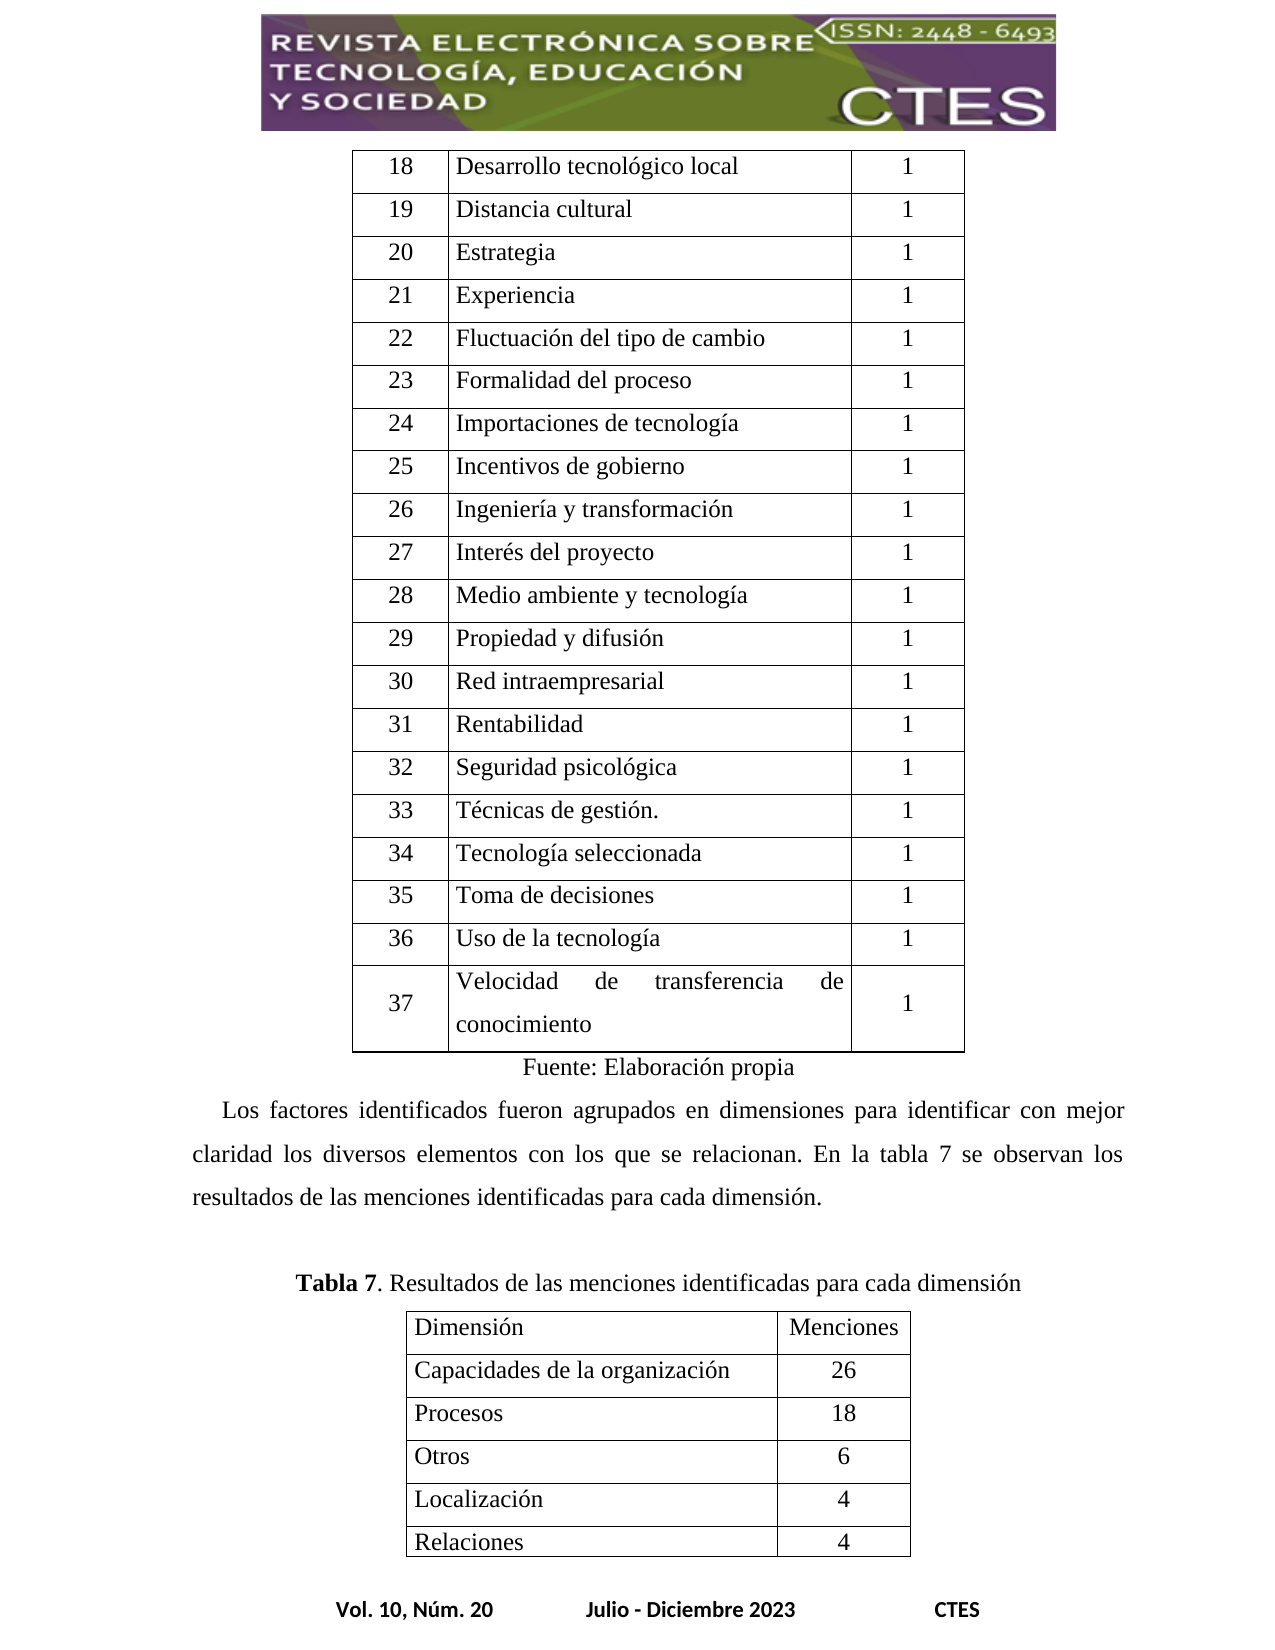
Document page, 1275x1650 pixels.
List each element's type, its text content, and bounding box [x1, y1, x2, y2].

table_cell 1 [852, 966, 964, 1051]
table_cell Uso de la tecnología [449, 924, 851, 965]
table_cell 4 [778, 1527, 910, 1556]
table_cell 1 [852, 194, 964, 236]
table_cell Ingeniería y transformación [449, 494, 851, 536]
table_cell 19 [353, 194, 448, 236]
table_cell Incentivos de gobierno [449, 451, 851, 493]
table_cell 1 [852, 237, 964, 279]
table_cell 20 [353, 237, 448, 279]
table_cell Velocidad de transferencia de conocimiento [449, 966, 851, 1051]
table_cell Propiedad y difusión [449, 623, 851, 665]
table_cell 30 [353, 666, 448, 708]
table_cell 36 [353, 924, 448, 965]
table_cell 6 [778, 1441, 910, 1483]
table_cell 1 [852, 323, 964, 364]
table_cell 18 [778, 1398, 910, 1440]
table_cell 18 [353, 151, 448, 193]
table_cell Rentabilidad [449, 709, 851, 751]
table_cell Toma de decisiones [449, 881, 851, 922]
table_cell 21 [353, 280, 448, 322]
table_cell 22 [353, 323, 448, 364]
table_cell 1 [852, 451, 964, 493]
table_header Dimensión [407, 1312, 777, 1354]
text Fuente: Elaboración propia [192, 1052, 1125, 1081]
table_cell 1 [852, 537, 964, 579]
table_cell Experiencia [449, 280, 851, 322]
table_cell 1 [852, 881, 964, 922]
table_cell 33 [353, 795, 448, 837]
table_header Menciones [778, 1312, 910, 1354]
table_cell 35 [353, 881, 448, 922]
table_cell Capacidades de la organización [407, 1355, 777, 1397]
table_cell Técnicas de gestión. [449, 795, 851, 837]
table_cell 1 [852, 924, 964, 965]
table_cell 34 [353, 838, 448, 879]
table_cell Fluctuación del tipo de cambio [449, 323, 851, 364]
table_cell Tecnología seleccionada [449, 838, 851, 879]
table_cell Interés del proyecto [449, 537, 851, 579]
table_cell Distancia cultural [449, 194, 851, 236]
table_cell Formalidad del proceso [449, 366, 851, 407]
table_cell 1 [852, 709, 964, 751]
table_cell 28 [353, 580, 448, 622]
table_cell Seguridad psicológica [449, 752, 851, 794]
picture [261, 14, 1057, 131]
table_cell Localización [407, 1484, 777, 1526]
table_cell 1 [852, 623, 964, 665]
table_cell 1 [852, 280, 964, 322]
table_cell Procesos [407, 1398, 777, 1440]
table_cell 23 [353, 366, 448, 407]
table_cell Medio ambiente y tecnología [449, 580, 851, 622]
text Tabla 7. Resultados de las menciones identificadas para cada dimensión [192, 1268, 1125, 1297]
table_cell 1 [852, 795, 964, 837]
table_cell Desarrollo tecnológico local [449, 151, 851, 193]
table_cell 24 [353, 409, 448, 450]
table_cell 1 [852, 580, 964, 622]
table_cell 29 [353, 623, 448, 665]
table_cell 26 [353, 494, 448, 536]
table_cell 1 [852, 366, 964, 407]
table_cell 1 [852, 151, 964, 193]
table_cell 1 [852, 666, 964, 708]
table_cell Relaciones [407, 1527, 777, 1556]
table_cell 27 [353, 537, 448, 579]
table_cell 4 [778, 1484, 910, 1526]
table_cell Otros [407, 1441, 777, 1483]
table_cell 1 [852, 838, 964, 879]
table_cell Estrategia [449, 237, 851, 279]
table_cell 26 [778, 1355, 910, 1397]
table_cell 31 [353, 709, 448, 751]
table_cell 37 [353, 966, 448, 1051]
table_cell 1 [852, 752, 964, 794]
table_cell 1 [852, 494, 964, 536]
table_cell Red intraempresarial [449, 666, 851, 708]
table_cell 1 [852, 409, 964, 450]
table_cell 32 [353, 752, 448, 794]
table_cell 25 [353, 451, 448, 493]
text Los factores identificados fueron agrupados en dimensiones para identificar con mejor claridad los diversos elementos con los que se relacionan. En la tabla 7 se observan los resultados de las menciones identificadas para cada dimensión. [192, 1096, 1125, 1211]
table_cell Importaciones de tecnología [449, 409, 851, 450]
